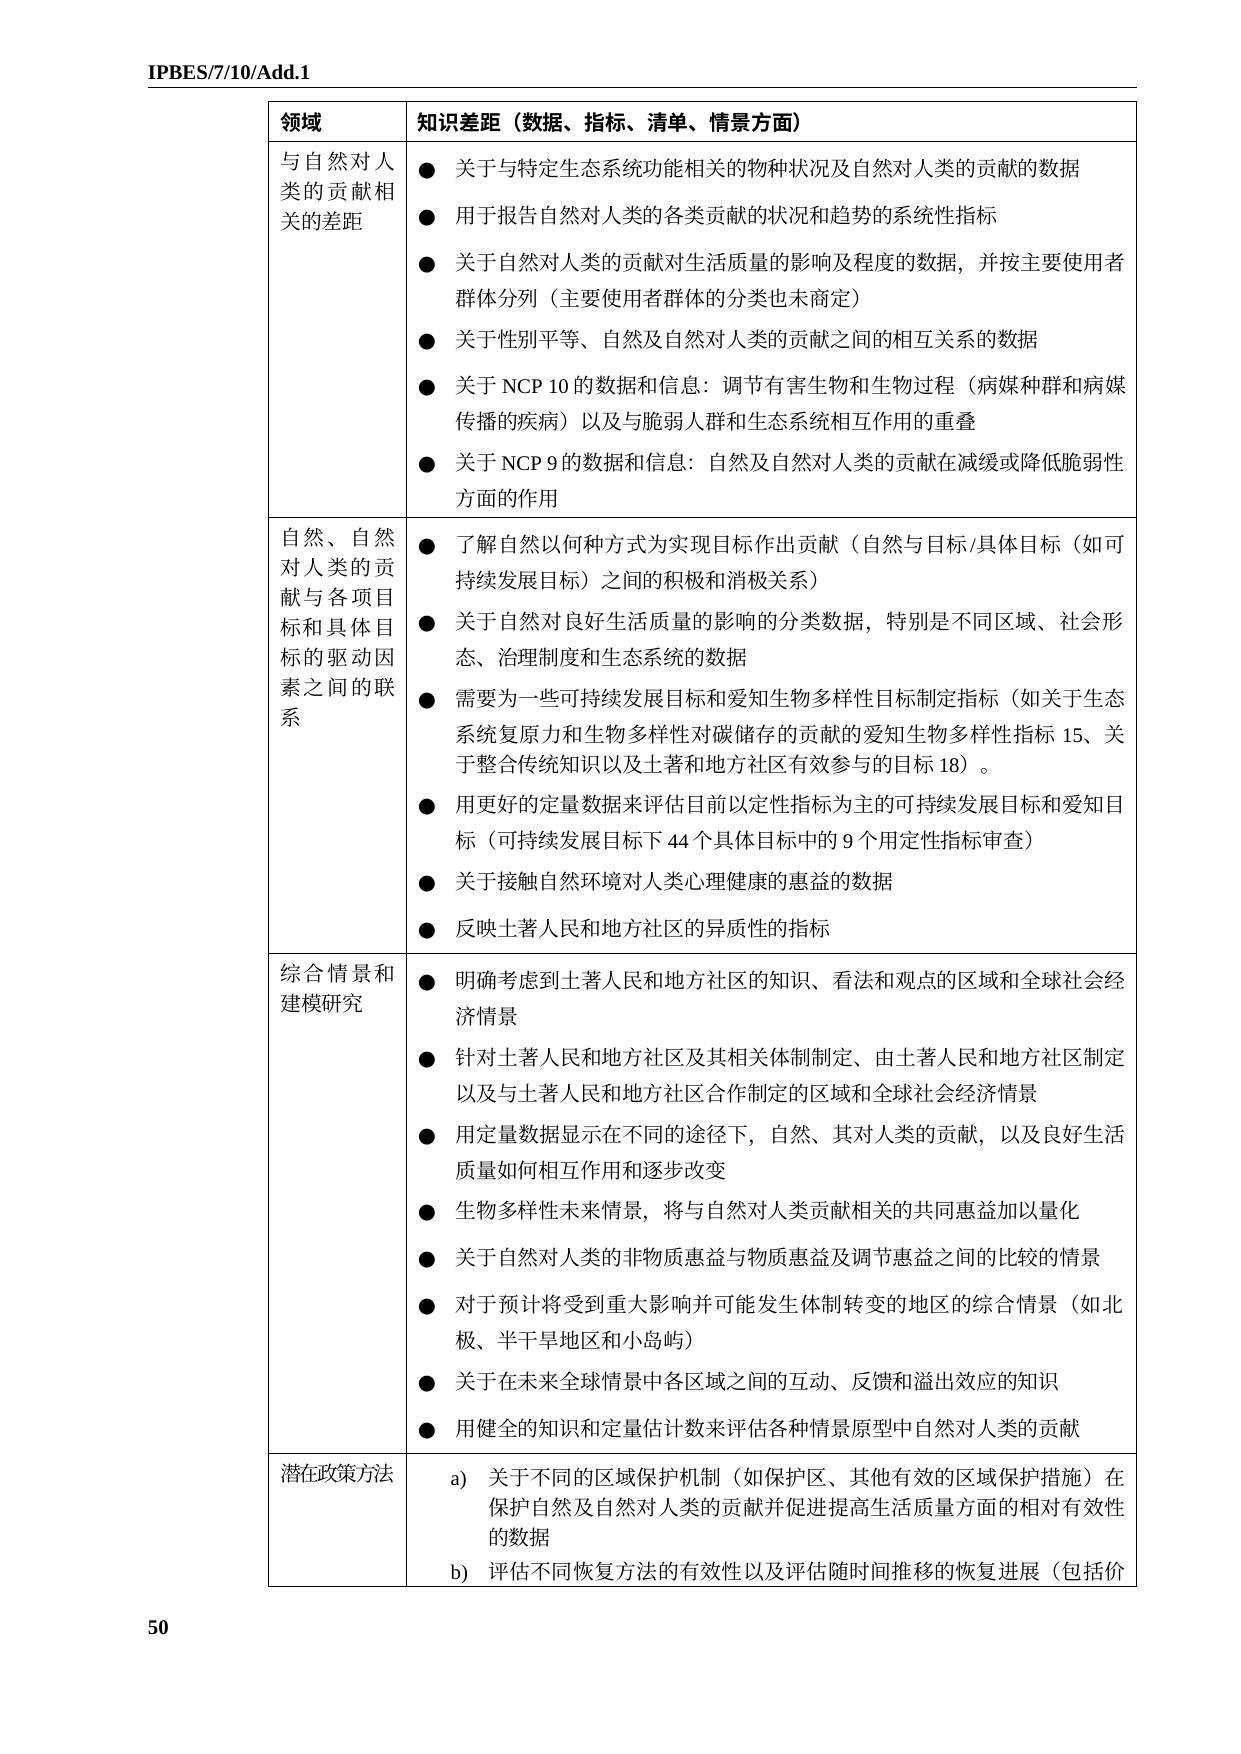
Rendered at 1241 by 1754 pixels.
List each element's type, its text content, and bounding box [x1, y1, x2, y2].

table_cell 潜在政策方法 [269, 1454, 406, 1586]
table_cell 与自然对人类的贡献相关的差距 [269, 142, 406, 517]
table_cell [407, 1454, 1136, 1586]
table_cell 明确考虑到土著人民和地方社区的知识、看法和观点的区域和全球社会经济情景 针对土著人民和地方社区及其相关体制制定、由土著人民和地方社区制定以及与土著人民和地方社区合作制定的区域和全球社会经济情景 用定量数据显示在不同的途径下，自然、其对人类的贡献，以及良好生活质量如何相互作用和逐步改变 生物多样性未来情景，将与自然对人类贡献相关的共同惠益加以量化 关于自然对人类的非物质惠益与物质惠益及调节惠益之间的比较的情景 对于预计将受到重大影响并可能发生体制转变的地区的综合情景（如北极、半干旱地区和小岛屿） 关于在未来全球情景中各区域之间的互动、反馈和溢出效应的知识 用健全的知识和定量估计数来评估各种情景原型中自然对人类的贡献 [407, 954, 1136, 1452]
table_cell 关于与特定生态系统功能相关的物种状况及自然对人类的贡献的数据 用于报告自然对人类的各类贡献的状况和趋势的系统性指标 关于自然对人类的贡献对生活质量的影响及程度的数据，并按主要使用者群体分列（主要使用者群体的分类也未商定） 关于性别平等、自然及自然对人类的贡献之间的相互关系的数据 关于NCP 10的数据和信息：调节有害生物和生物过程（病媒种群和病媒传播的疾病）以及与脆弱人群和生态系统相互作用的重叠 关于NCP 9的数据和信息：自然及自然对人类的贡献在减缓或降低脆弱性方面的作用 [407, 142, 1136, 517]
table_cell 自然、自然对人类的贡献与各项目标和具体目标的驱动因素之间的联系 [269, 518, 406, 953]
table_header 知识差距（数据、指标、清单、情景方面） [407, 102, 1136, 141]
table_header 领域 [269, 102, 406, 141]
table_cell 综合情景和建模研究 [269, 954, 406, 1452]
table_cell 了解自然以何种方式为实现目标作出贡献（自然与目标/具体目标（如可持续发展目标）之间的积极和消极关系） 关于自然对良好生活质量的影响的分类数据，特别是不同区域、社会形态、治理制度和生态系统的数据 需要为一些可持续发展目标和爱知生物多样性目标制定指标（如关于生态系统复原力和生物多样性对碳储存的贡献的爱知生物多样性指标15、关于整合传统知识以及土著和地方社区有效参与的目标18）。 用更好的定量数据来评估目前以定性指标为主的可持续发展目标和爱知目标（可持续发展目标下44个具体目标中的9个用定性指标审查） 关于接触自然环境对人类心理健康的惠益的数据 反映土著人民和地方社区的异质性的指标 [407, 518, 1136, 953]
